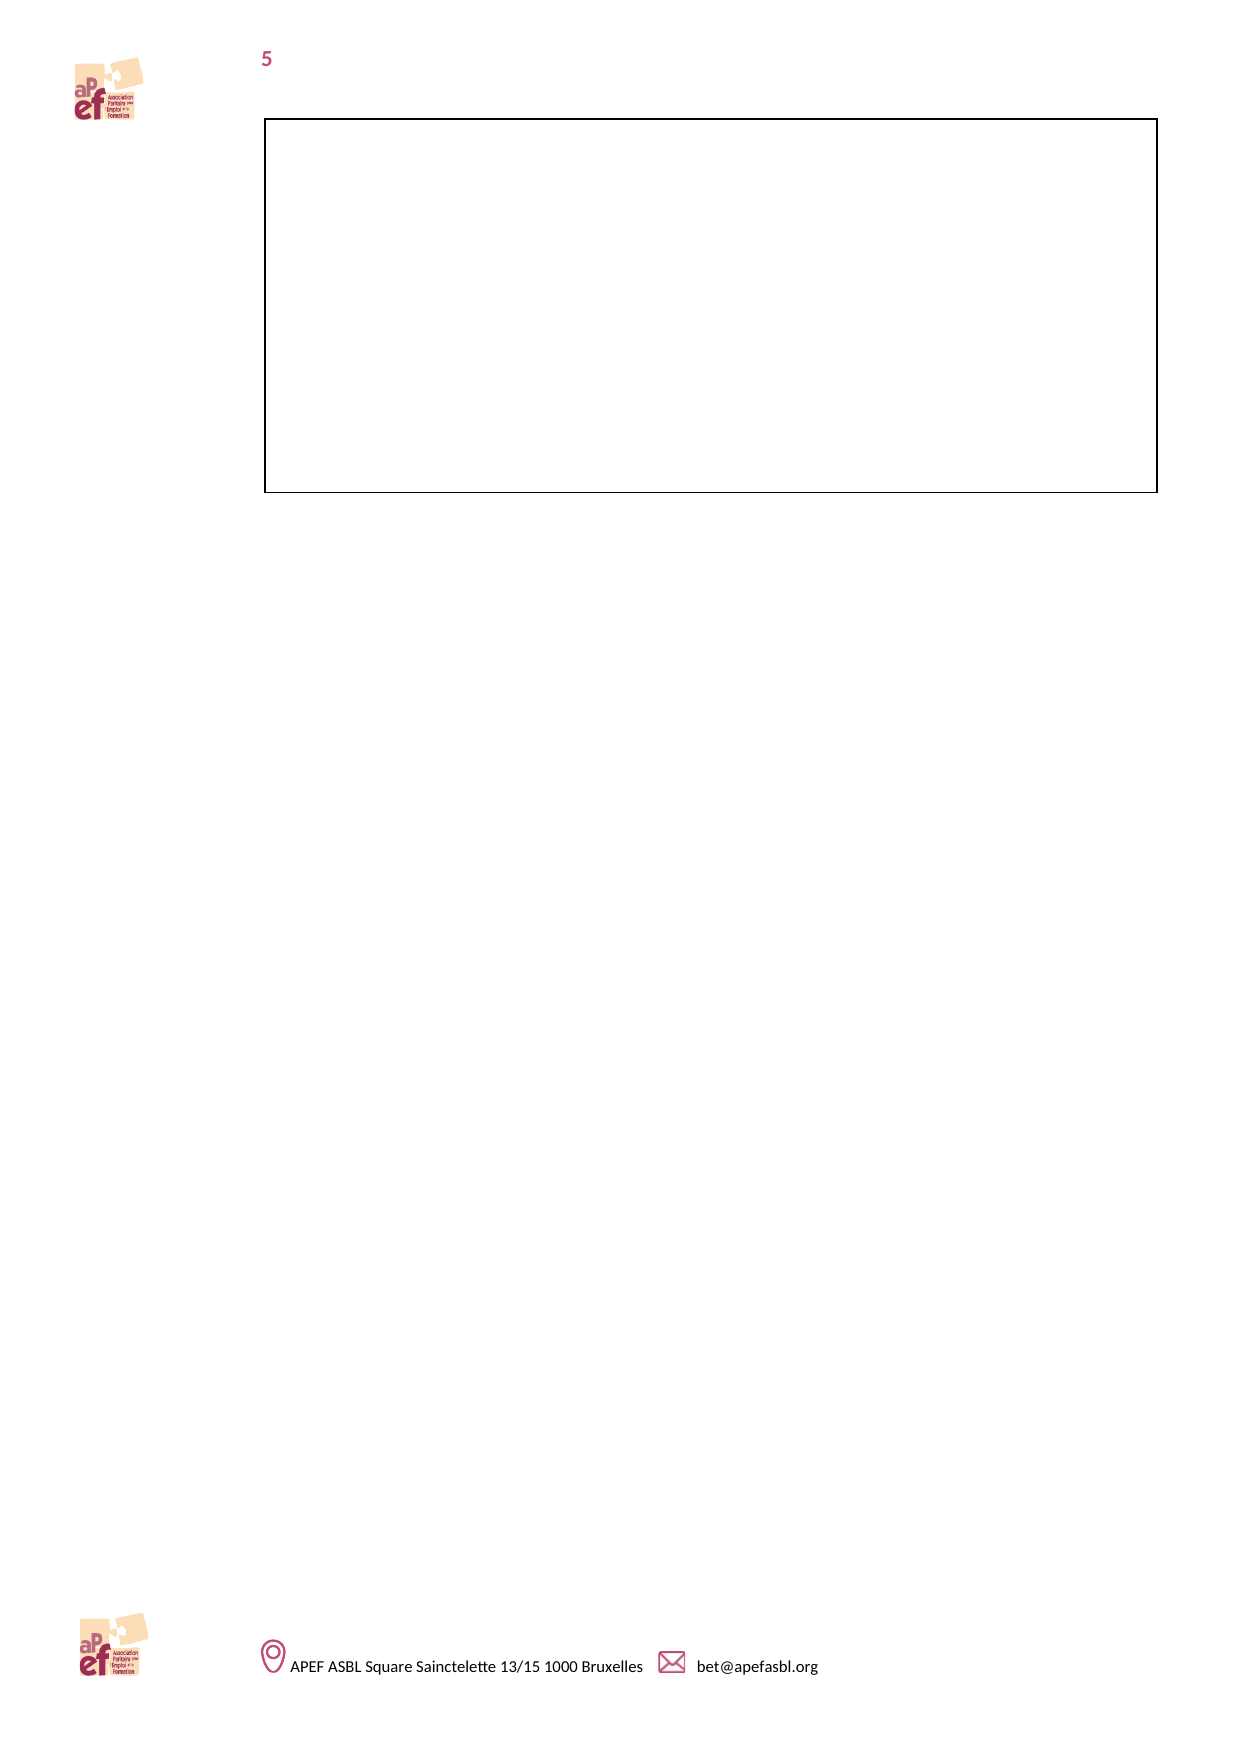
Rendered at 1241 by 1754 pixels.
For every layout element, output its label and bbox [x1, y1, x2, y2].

picture [658, 1651, 686, 1673]
picture [79, 1613, 149, 1676]
picture [74, 57, 144, 120]
picture [260, 1639, 286, 1673]
